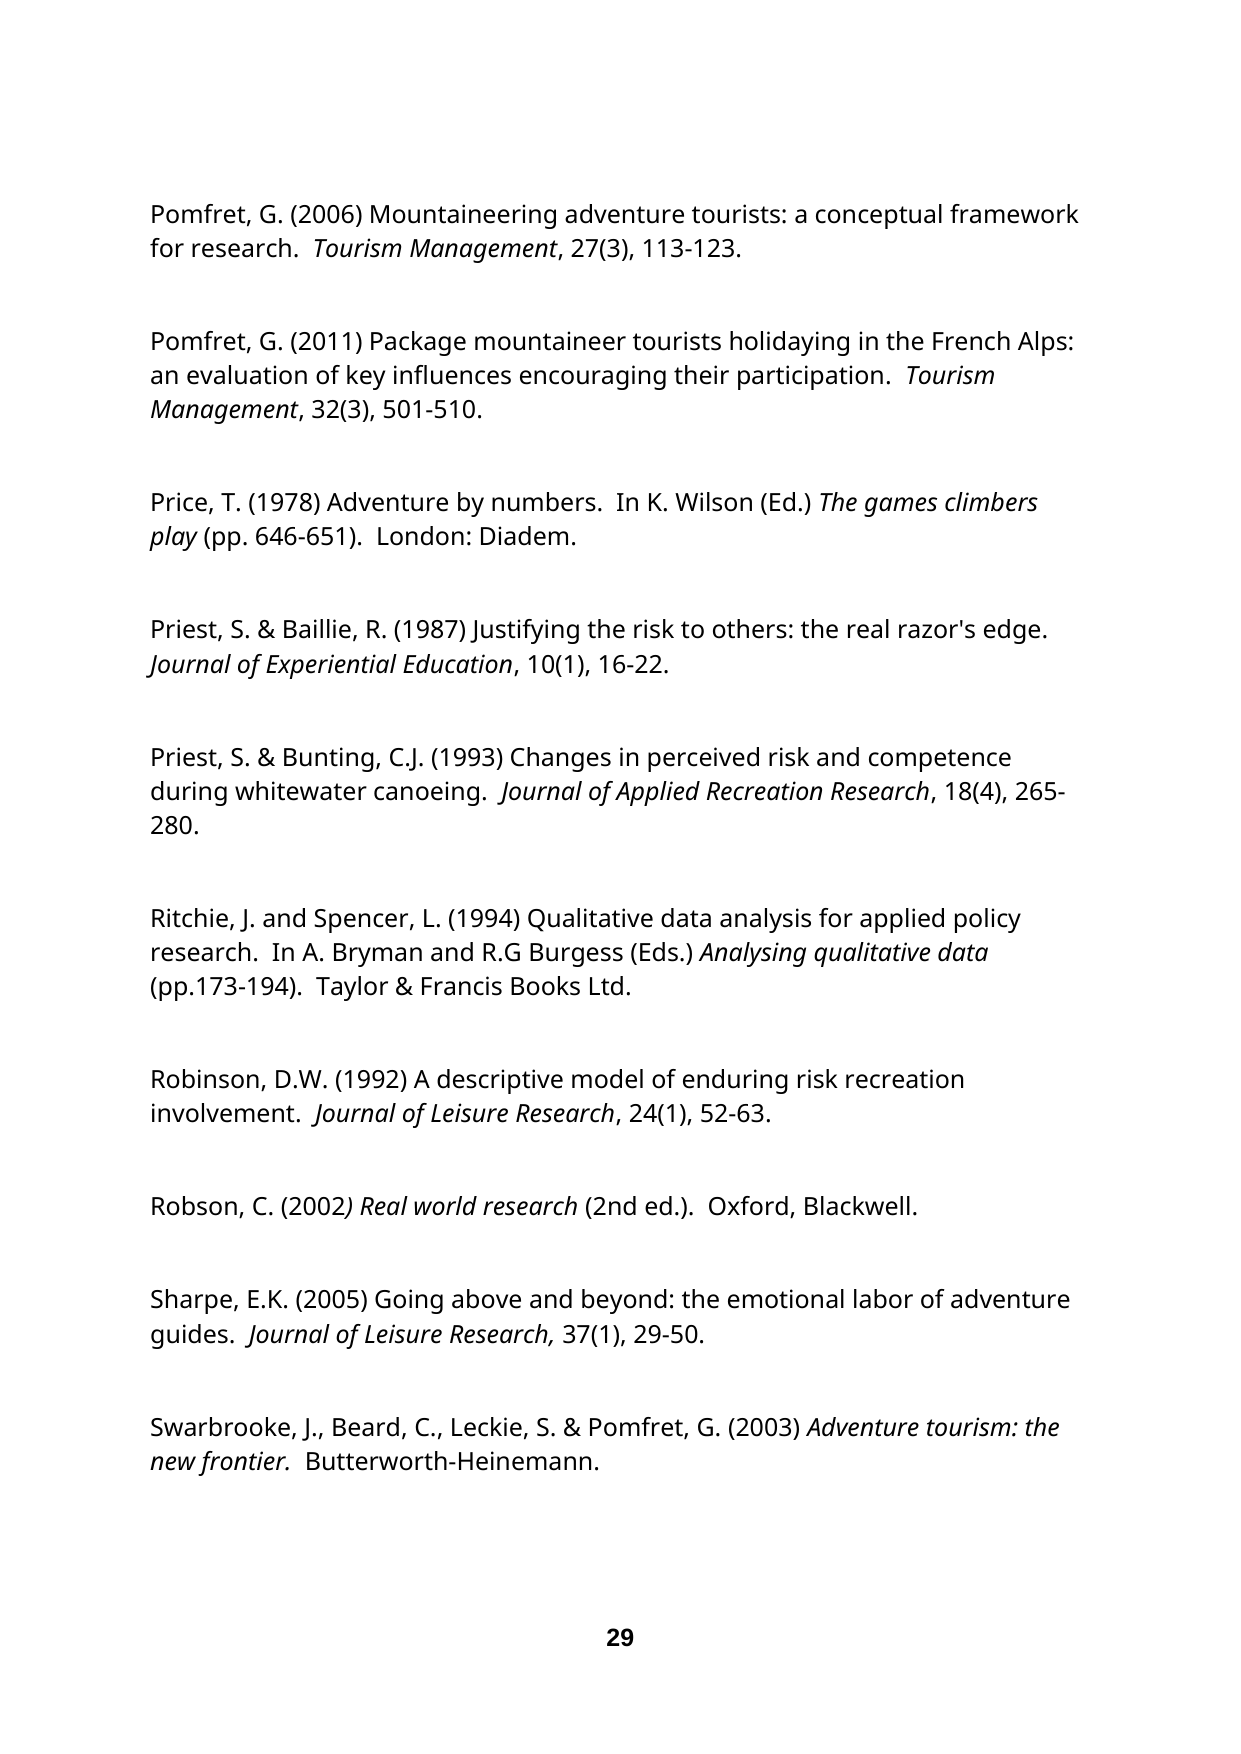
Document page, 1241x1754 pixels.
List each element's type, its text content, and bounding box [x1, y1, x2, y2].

text Pomfret, G. (2006) Mountaineering adventure tourists: a conceptual framework for research. Tourism Management, 27(3), 113-123. [150, 197, 1090, 265]
text Price, T. (1978) Adventure by numbers. In K. Wilson (Ed.) The games climbers play (pp. 646-651). London: Diadem. [150, 485, 1090, 553]
text Robson, C. (2002) Real world research (2nd ed.). Oxford, Blackwell. [150, 1189, 1090, 1223]
text Sharpe, E.K. (2005) Going above and beyond: the emotional labor of adventure guides. Journal of Leisure Research, 37(1), 29-50. [150, 1282, 1090, 1350]
text Ritchie, J. and Spencer, L. (1994) Qualitative data analysis for applied policy research. In A. Bryman and R.G Burgess (Eds.) Analysing qualitative data (pp.173-194). Taylor & Francis Books Ltd. [150, 901, 1090, 1003]
text Priest, S. & Baillie, R. (1987) Justifying the risk to others: the real razor's edge. Journal of Experiential Education, 10(1), 16-22. [150, 612, 1090, 680]
text Priest, S. & Bunting, C.J. (1993) Changes in perceived risk and competence during whitewater canoeing. Journal of Applied Recreation Research, 18(4), 265-280. [150, 739, 1090, 842]
text Robinson, D.W. (1992) A descriptive model of enduring risk recreation involvement. Journal of Leisure Research, 24(1), 52-63. [150, 1062, 1090, 1130]
text Swarbrooke, J., Beard, C., Leckie, S. & Pomfret, G. (2003) Adventure tourism: the new frontier. Butterworth-Heinemann. [150, 1409, 1090, 1477]
text Pomfret, G. (2011) Package mountaineer tourists holidaying in the French Alps: an evaluation of key influences encouraging their participation. Tourism Management, 32(3), 501-510. [150, 324, 1090, 426]
